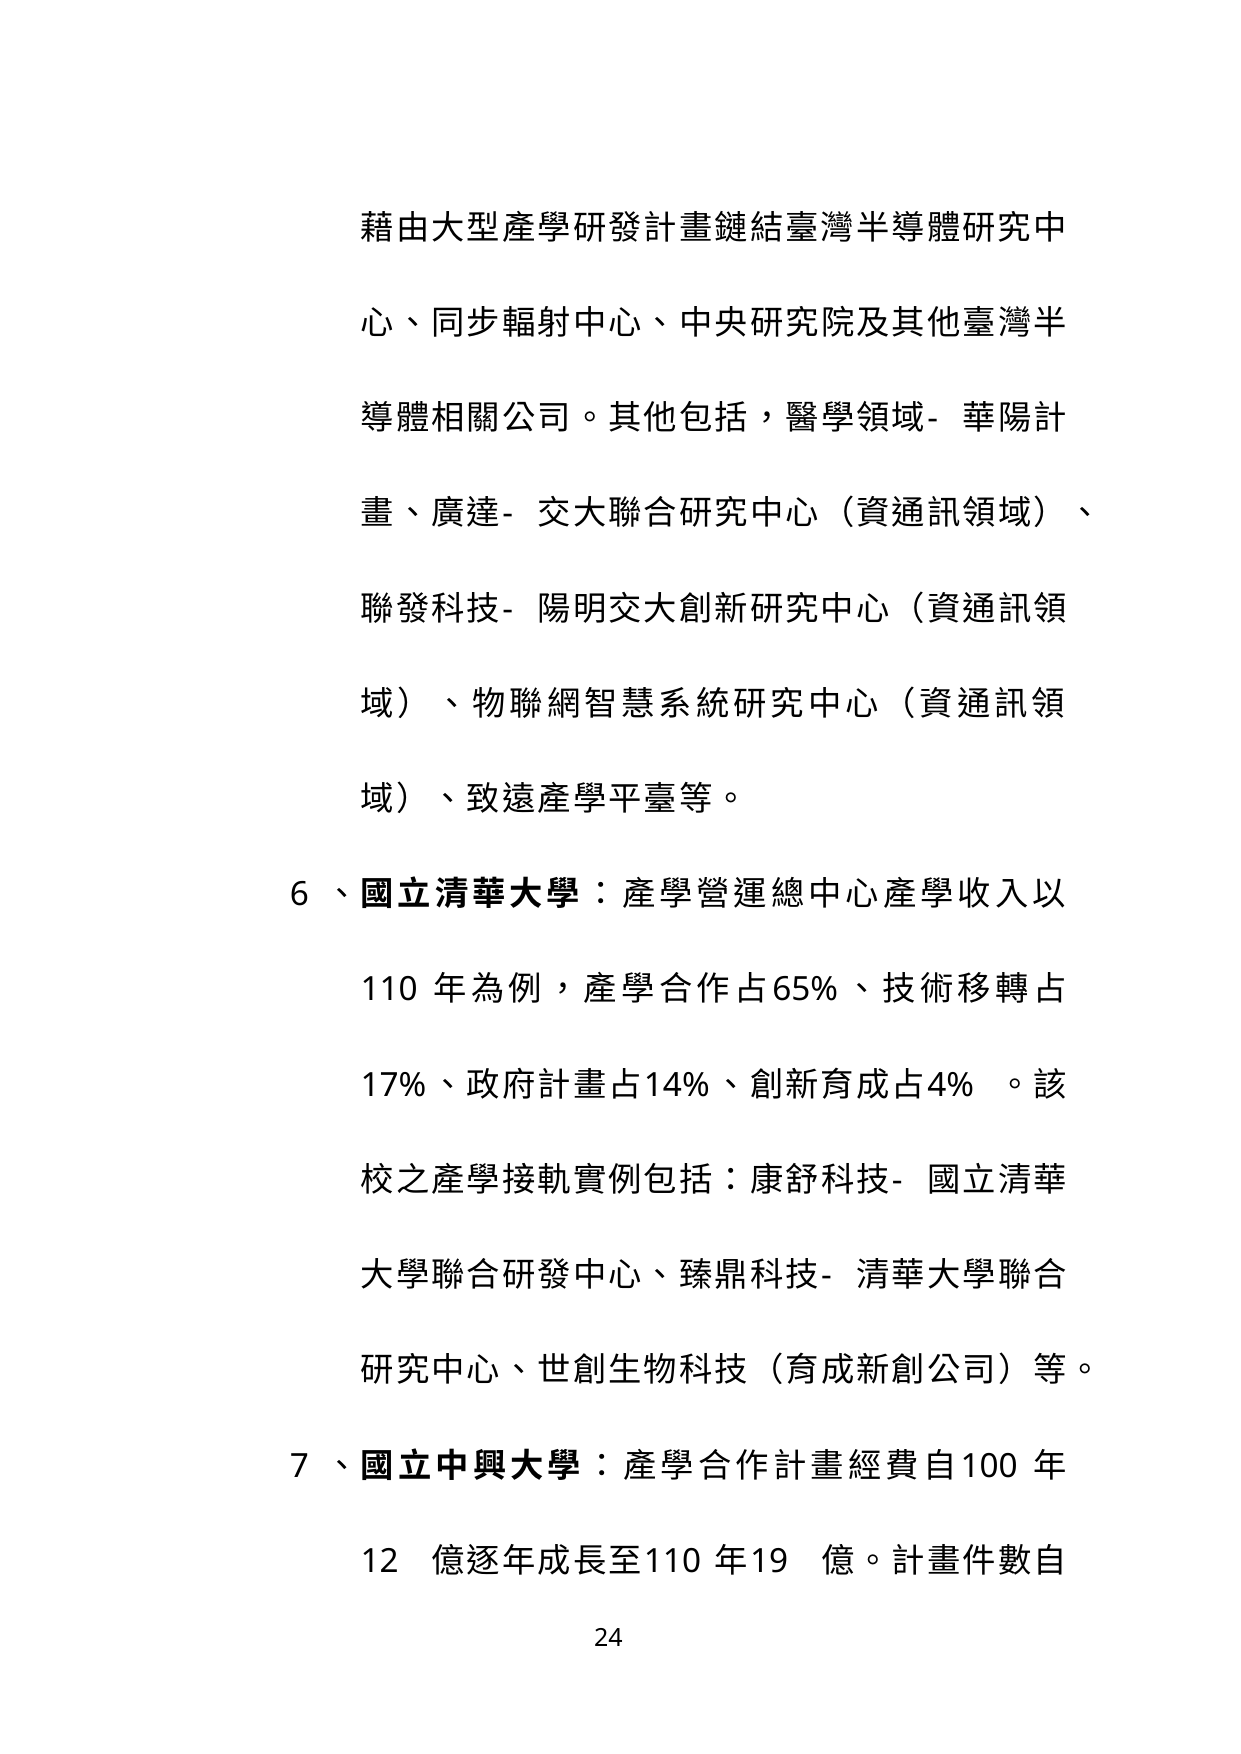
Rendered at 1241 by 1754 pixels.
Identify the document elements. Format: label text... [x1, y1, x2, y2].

subtitle 國立清華大學：產學營運總中心產學收入以110年為例，產學合作占65%、技術移轉占17%、政府計畫占14%、創新育成占4%。該校之產學接軌實例包括：康舒科技-國立清華大學聯合研發中心、臻鼎科技-清華大學聯合研究中心、世創生物科技（育成新創公司）等。 [272, 844, 1069, 1415]
